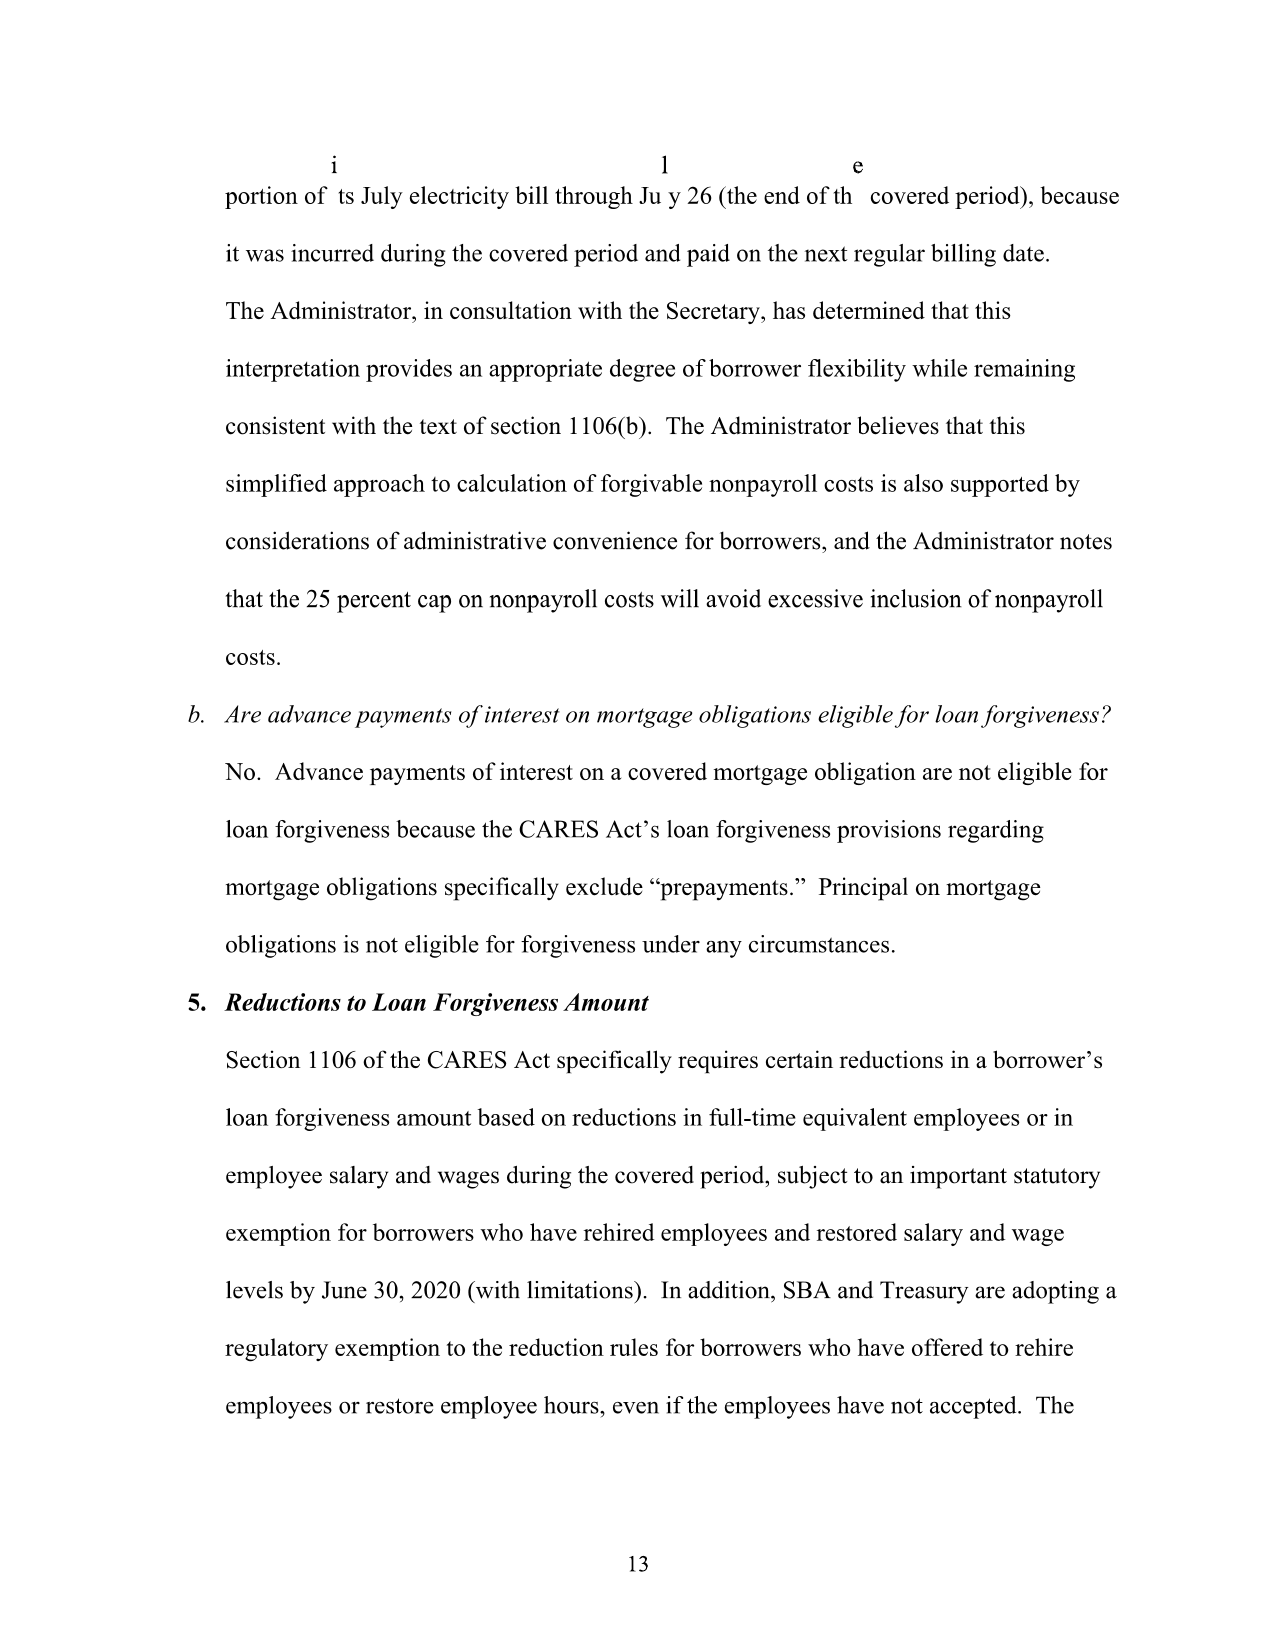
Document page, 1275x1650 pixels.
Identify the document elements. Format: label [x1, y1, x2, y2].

picture [187, 185, 1119, 1419]
